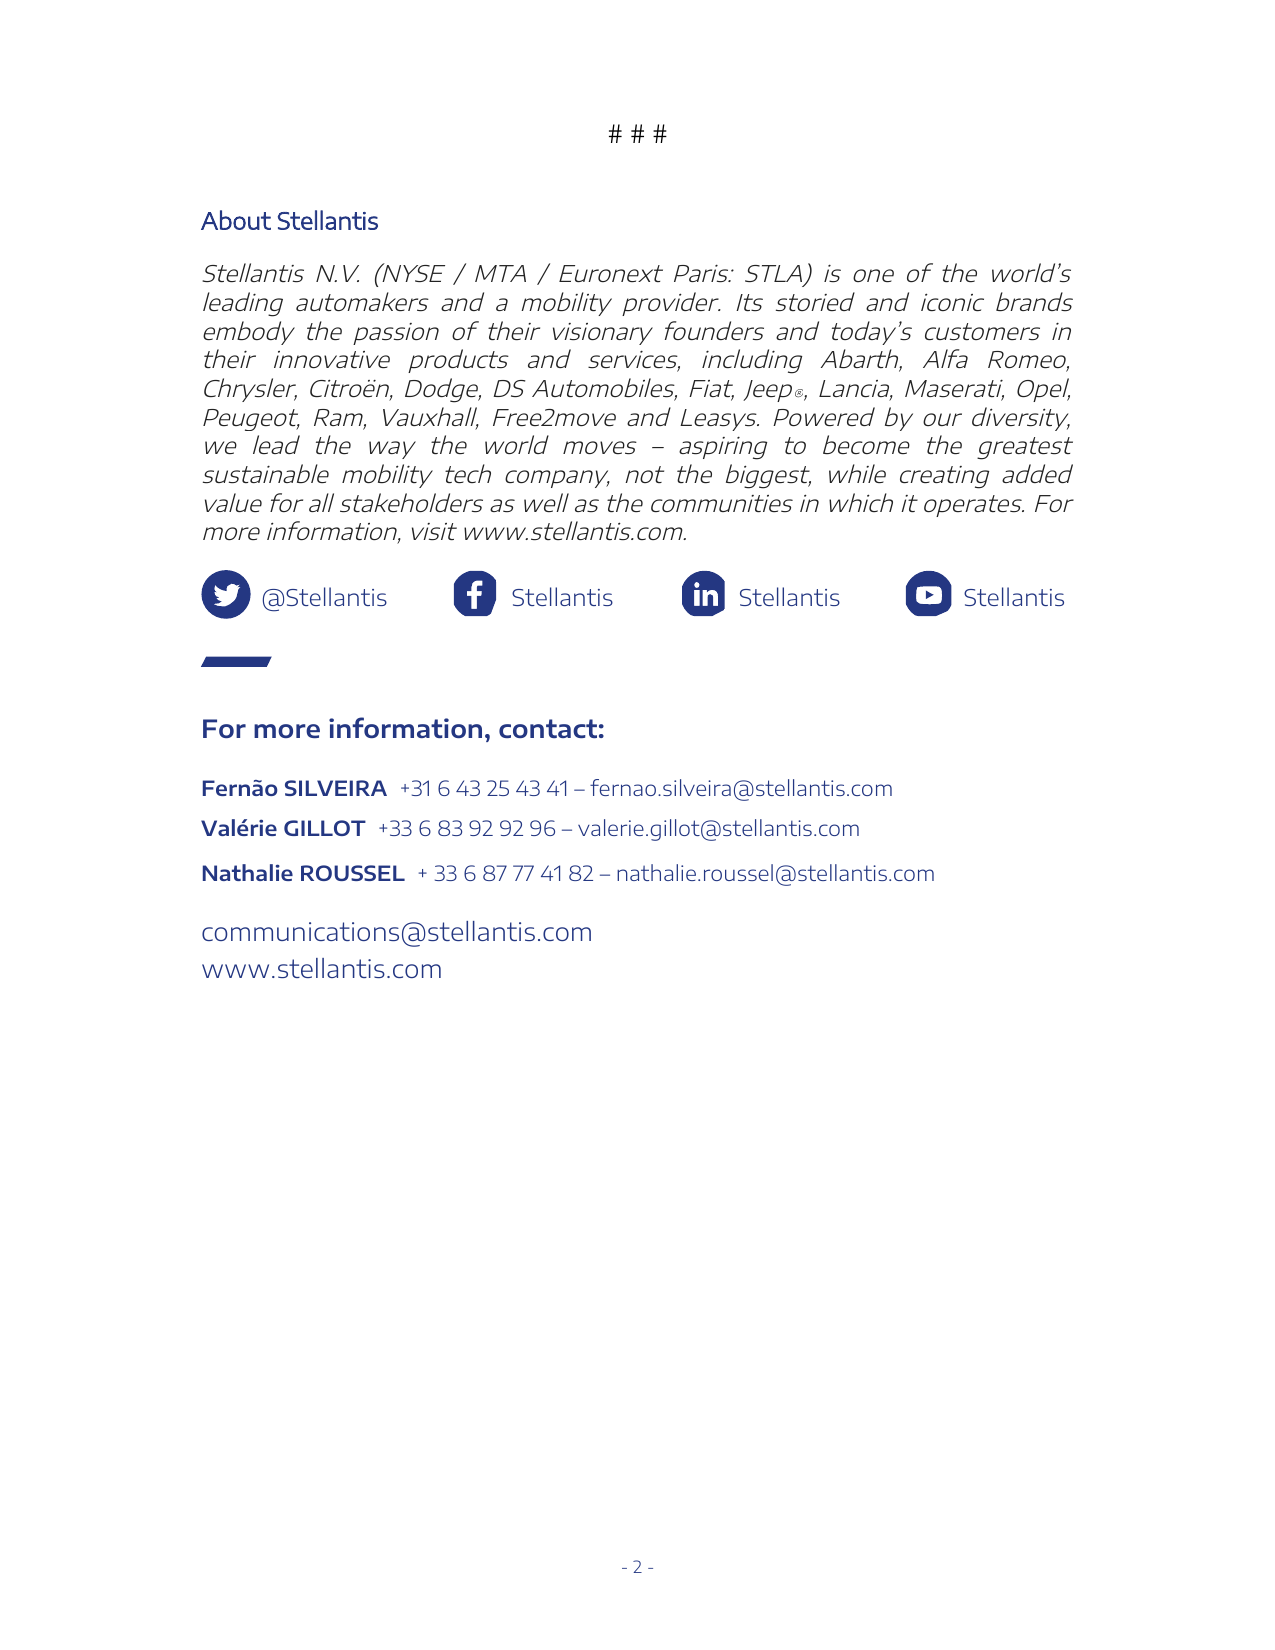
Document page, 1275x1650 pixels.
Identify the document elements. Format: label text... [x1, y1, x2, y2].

table_header [452, 571, 511, 657]
text Stellantis N.V. (NYSE / MTA / Euronext Paris: STLA) is one of the world’s leading automakers and a mobility provider. Its storied and iconic brands embody the passion of their visionary founders and today’s customers in their innovative products and services, including Abarth, Alfa Romeo, Chrysler, Citroën, Dodge, DS Automobiles, Fiat, Jeep®, Lancia, Maserati, Opel, Peugeot, Ram, Vauxhall, Free2move and Leasys. Powered by our diversity, we lead the way the world moves – aspiring to become the greatest sustainable mobility tech company, not the biggest, while creating added value for all stakeholders as well as the communities in which it operates. For more information, visit www.stellantis.com. [201, 259, 1074, 546]
text # # # [201, 118, 1074, 149]
table_cell For more information, contact: communications@stellantis.com www.stellantis.com [201, 657, 1072, 1015]
table_header @Stellantis [261, 571, 452, 657]
table_header [201, 571, 261, 657]
table_header [904, 571, 963, 657]
text About Stellantis [201, 206, 1074, 234]
table_header Stellantis [963, 571, 1074, 657]
table_header Stellantis [511, 571, 681, 657]
table_header Stellantis [739, 571, 904, 657]
table_header [681, 571, 738, 657]
